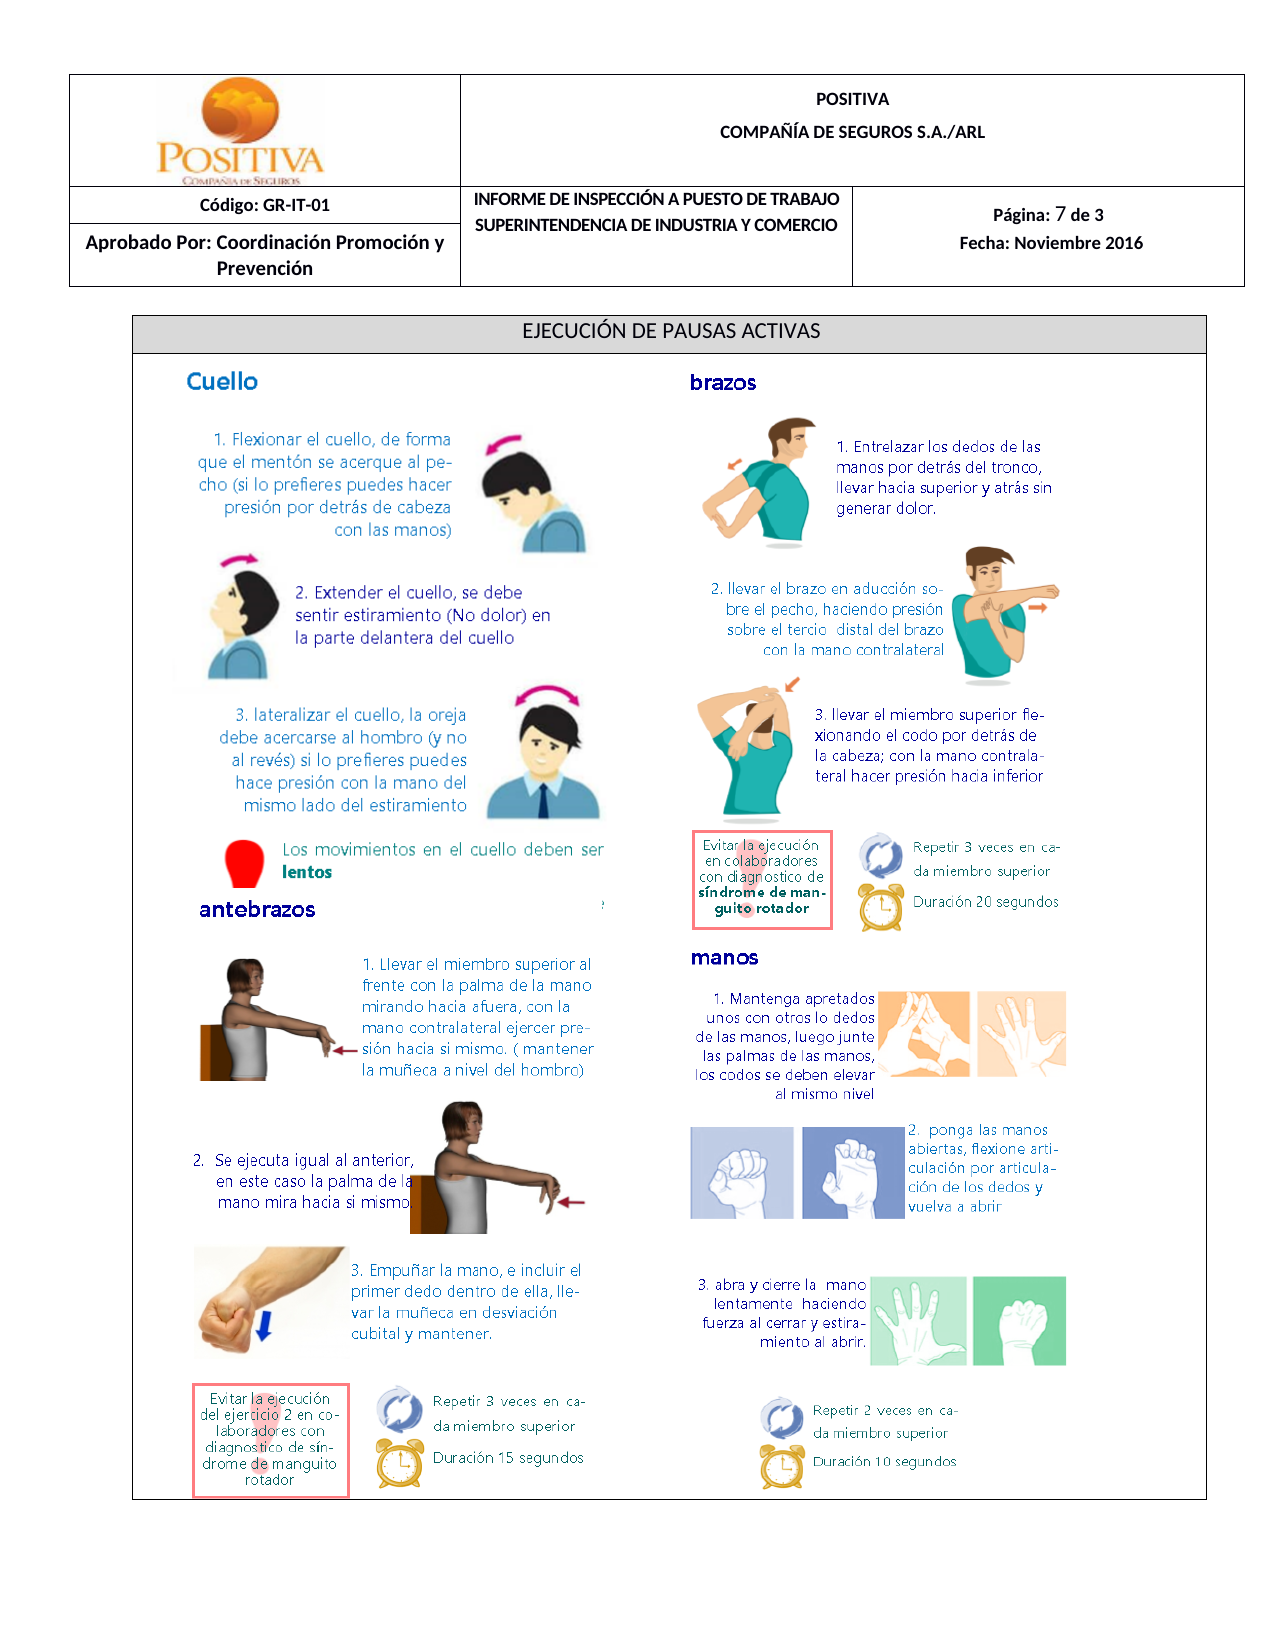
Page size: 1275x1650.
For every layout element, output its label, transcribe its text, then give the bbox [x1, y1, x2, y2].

picture [156, 76, 325, 186]
picture [685, 362, 1067, 934]
table_cell [133, 354, 1206, 1499]
table_cell EJECUCIÓN DE PAUSAS ACTIVAS [133, 316, 1206, 353]
picture [687, 938, 1067, 1492]
picture [172, 360, 608, 1499]
